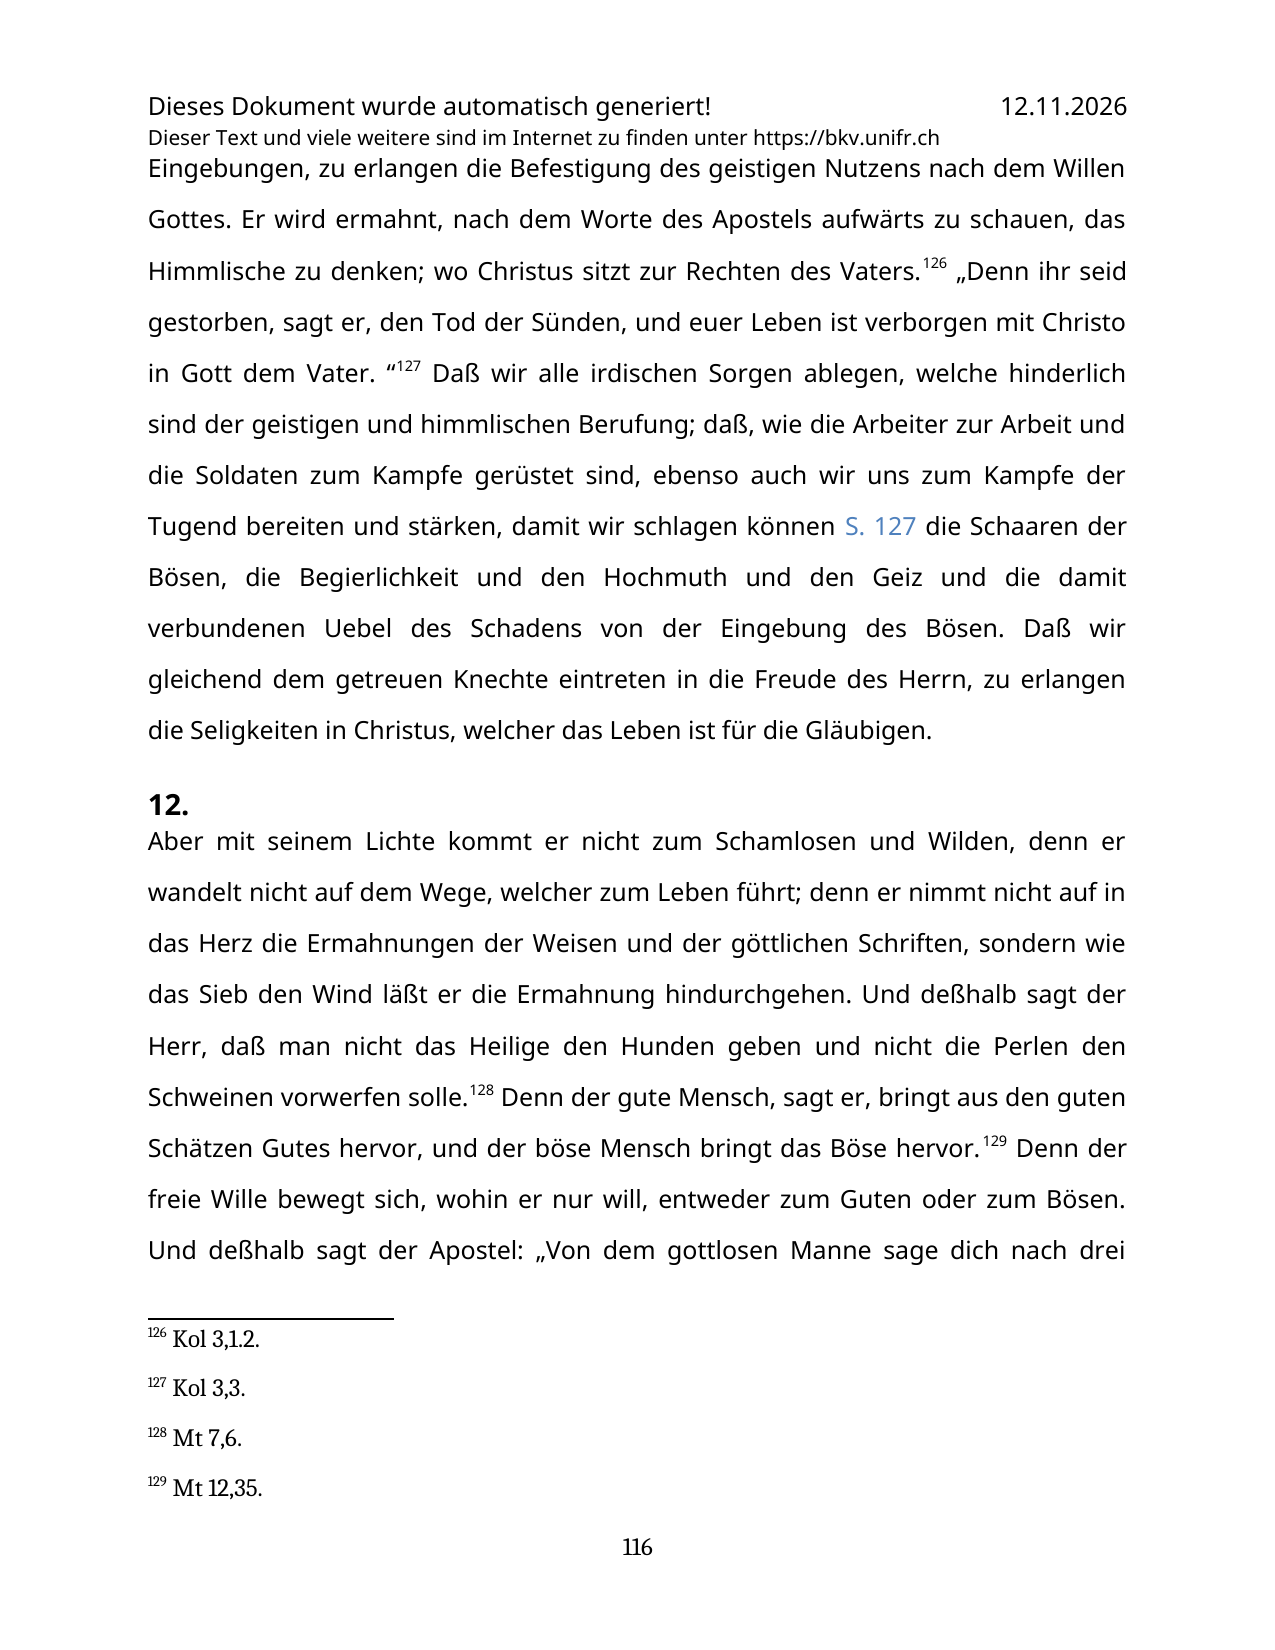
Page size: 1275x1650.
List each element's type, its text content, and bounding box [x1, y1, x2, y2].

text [148, 151, 1127, 747]
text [148, 824, 1127, 1266]
subtitle 12. [148, 784, 1127, 824]
